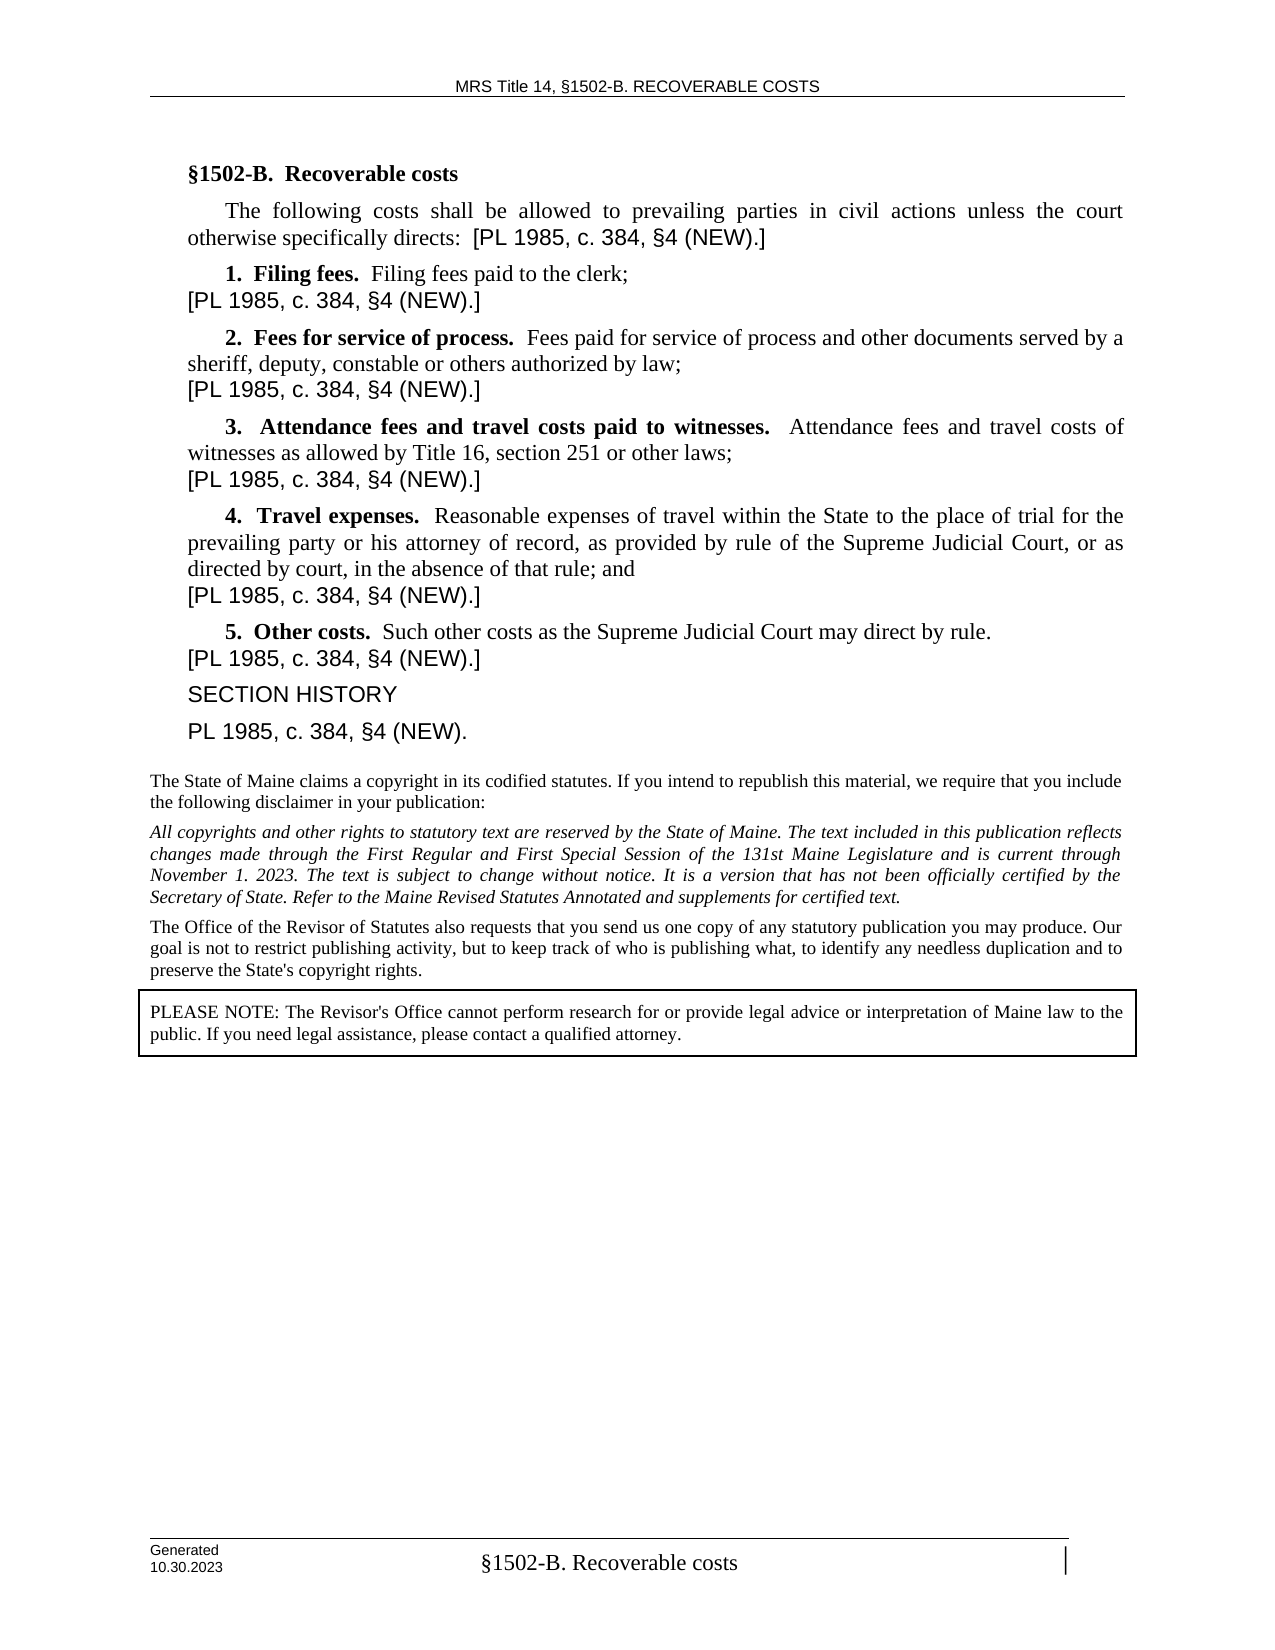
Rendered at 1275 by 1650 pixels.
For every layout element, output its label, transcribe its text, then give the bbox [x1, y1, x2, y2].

text The State of Maine claims a copyright in its codified statutes. If you intend to republish this material, we require that you include the following disclaimer in your publication: [150, 769, 1125, 813]
text 5. Other costs. Such other costs as the Supreme Judicial Court may direct by rule. [187, 618, 1125, 645]
text All copyrights and other rights to statutory text are reserved by the State of Maine. The text included in this publication reflects changes made through the First Regular and First Special Session of the 131st Maine Legislature and is current through November 1. 2023 . The text is subject to change without notice. It is a version that has not been officially certified by the Secretary of State. Refer to the Maine Revised Statutes Annotated and supplements for certified text. [150, 821, 1125, 907]
text 2. Fees for service of process. Fees paid for service of process and other documents served by a sheriff, deputy, constable or others authorized by law; [187, 323, 1125, 376]
text [PL 1985, c. 384, §4 (NEW).] [187, 645, 1125, 671]
text [PL 1985, c. 384, §4 (NEW).] [187, 582, 1125, 608]
text The following costs shall be allowed to prevailing parties in civil actions unless the court otherwise specifically directs: [PL 1985, c. 384, §4 (NEW).] [187, 197, 1125, 250]
text The Office of the Revisor of Statutes also requests that you send us one copy of any statutory publication you may produce. Our goal is not to restrict publishing activity, but to keep track of who is publishing what, to identify any needless duplication and to preserve the State's copyright rights. [150, 916, 1125, 980]
text [PL 1985, c. 384, §4 (NEW).] [187, 376, 1125, 403]
text PL 1985, c. 384, §4 (NEW). [187, 718, 1125, 744]
text 4. Travel expenses. Reasonable expenses of travel within the State to the place of trial for the prevailing party or his attorney of record, as provided by rule of the Supreme Judicial Court, or as directed by court, in the absence of that rule; and [187, 502, 1125, 582]
text [PL 1985, c. 384, §4 (NEW).] [187, 287, 1125, 313]
text [PL 1985, c. 384, §4 (NEW).] [187, 466, 1125, 492]
text §1502-B. Recoverable costs [187, 160, 1125, 187]
text 3. Attendance fees and travel costs paid to witnesses. Attendance fees and travel costs of witnesses as allowed by Title 16, section 251 or other laws; [187, 413, 1125, 466]
text PLEASE NOTE: The Revisor's Office cannot perform research for or provide legal advice or interpretation of Maine law to the public. If you need legal assistance, please contact a qualified attorney. [140, 991, 1135, 1055]
text SECTION HISTORY [187, 681, 1125, 708]
text 1. Filing fees. Filing fees paid to the clerk; [187, 260, 1125, 287]
